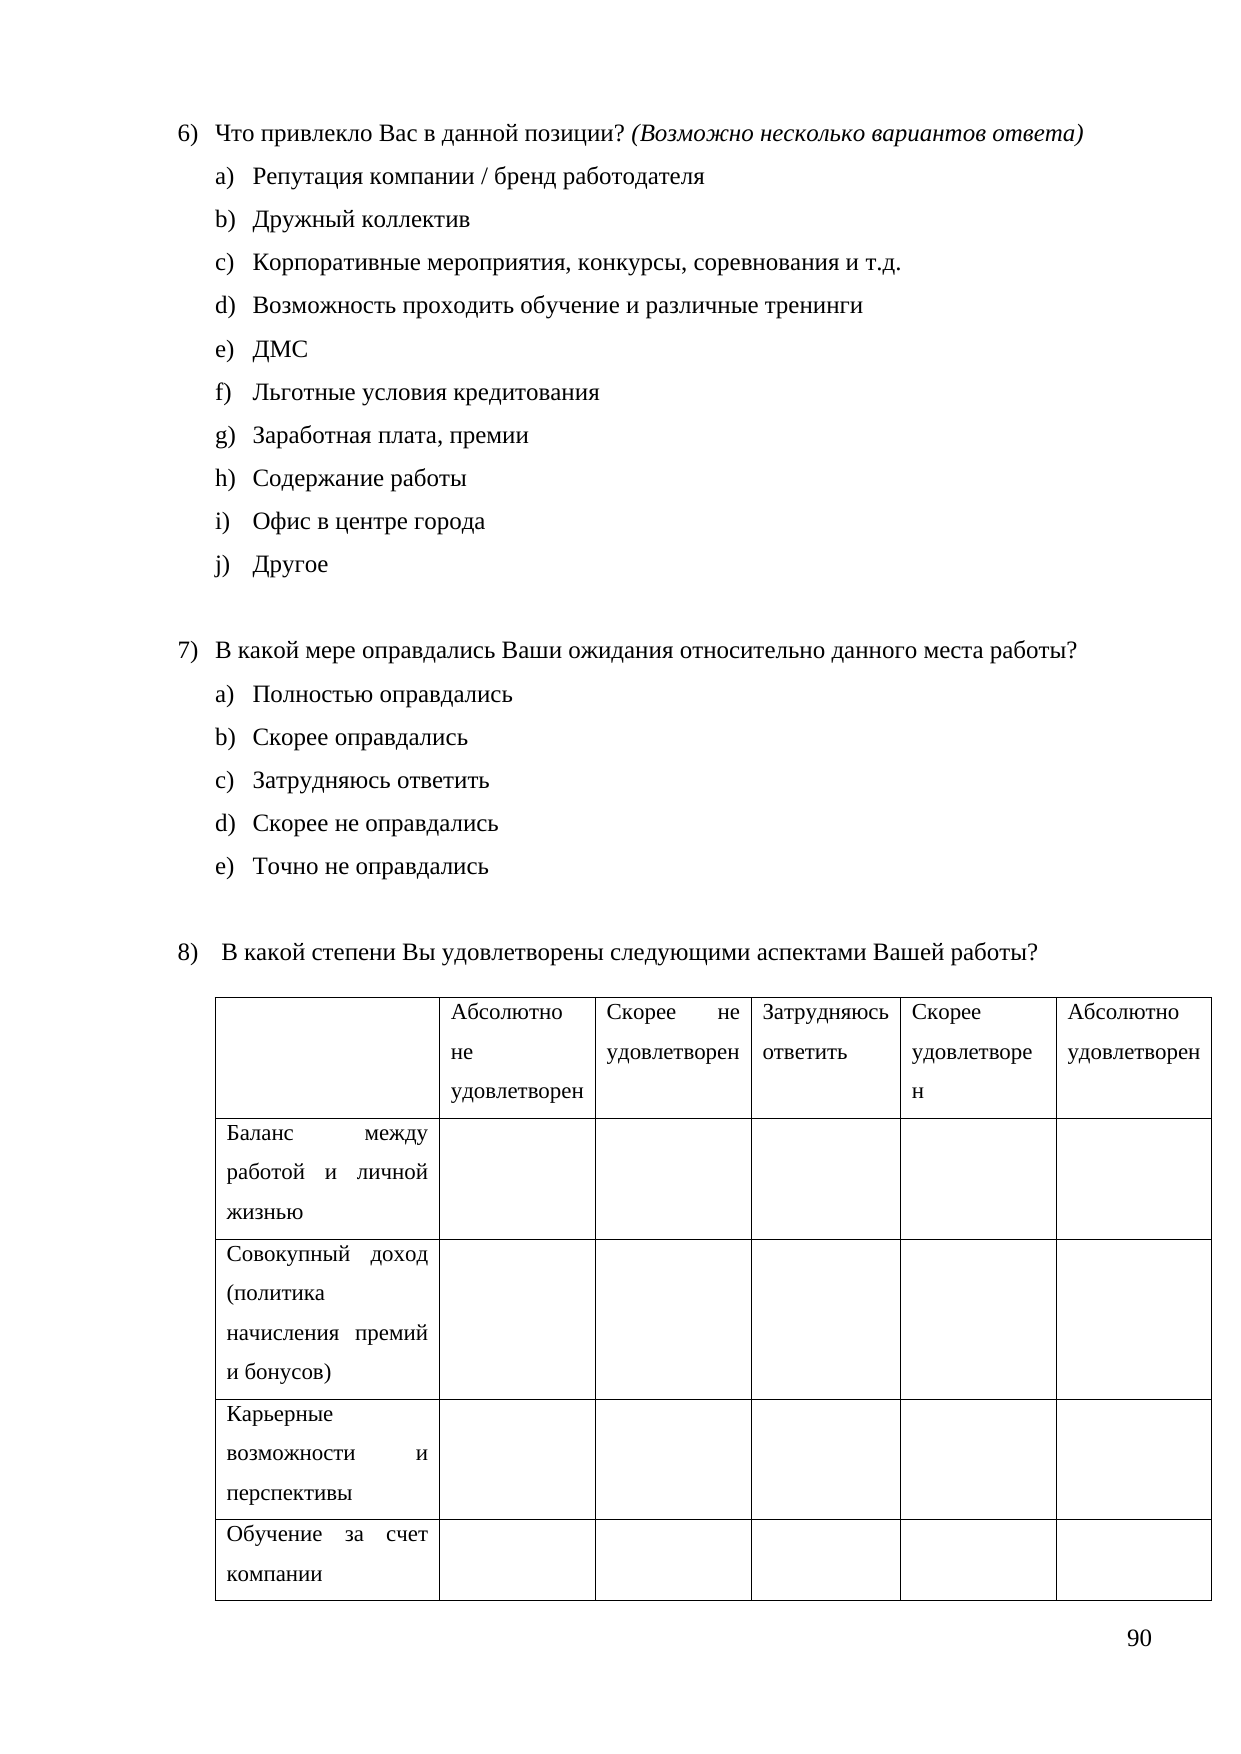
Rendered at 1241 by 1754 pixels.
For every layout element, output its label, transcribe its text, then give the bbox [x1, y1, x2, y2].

table_cell [901, 1400, 1056, 1519]
list Репутация компании / бренд работодателя [215, 161, 1152, 190]
list В какой степени Вы удовлетворены следующими аспектами Вашей работы? [177, 937, 1152, 966]
table_header Скорее удовлетворен [901, 998, 1056, 1118]
list Полностью оправдались [215, 679, 1152, 707]
list Льготные условия кредитования [215, 377, 1152, 406]
list Корпоративные мероприятия, конкурсы, соревнования и т.д. [215, 247, 1152, 276]
table_cell [596, 1240, 751, 1399]
list В какой мере оправдались Ваши ожидания относительно данного места работы? [177, 636, 1152, 664]
table_cell [1057, 1400, 1211, 1519]
table_cell Обучение за счет компании [216, 1520, 439, 1600]
table_cell [752, 1240, 900, 1399]
table_cell [901, 1119, 1056, 1238]
table_cell [440, 1520, 595, 1600]
table_cell [901, 1520, 1056, 1600]
table_header Абсолютно не удовлетворен [440, 998, 595, 1118]
list Дружный коллектив [215, 204, 1152, 233]
table_cell [596, 1400, 751, 1519]
table_header [216, 998, 439, 1118]
table_header Скорее не удовлетворен [596, 998, 751, 1118]
table_cell [596, 1119, 751, 1238]
table_cell [752, 1520, 900, 1600]
list Скорее не оправдались [215, 808, 1152, 837]
table_cell [752, 1400, 900, 1519]
list Затрудняюсь ответить [215, 765, 1152, 794]
table_header Затрудняюсь ответить [752, 998, 900, 1118]
table_cell [440, 1240, 595, 1399]
list Содержание работы [215, 463, 1152, 492]
table_cell [901, 1240, 1056, 1399]
table_cell [1057, 1119, 1211, 1238]
list Другое [215, 549, 1152, 578]
table_cell Баланс между работой и личной жизнью [216, 1119, 439, 1238]
table_cell [1057, 1240, 1211, 1399]
table_header Абсолютно удовлетворен [1057, 998, 1211, 1118]
table_cell [1057, 1520, 1211, 1600]
table_cell Совокупный доход (политика начисления премий и бонусов) [216, 1240, 439, 1399]
list ДМС [215, 334, 1152, 362]
table_cell Карьерные возможности и перспективы [216, 1400, 439, 1519]
list Точно не оправдались [215, 851, 1152, 880]
list Возможность проходить обучение и различные тренинги [215, 291, 1152, 319]
list Заработная плата, премии [215, 420, 1152, 449]
list Офис в центре города [215, 506, 1152, 535]
list Что привлекло Вас в данной позиции? (Возможно несколько вариантов ответа) [177, 118, 1152, 147]
table_cell [440, 1400, 595, 1519]
table_cell [440, 1119, 595, 1238]
table_cell [752, 1119, 900, 1238]
table_cell [596, 1520, 751, 1600]
list Скорее оправдались [215, 722, 1152, 751]
